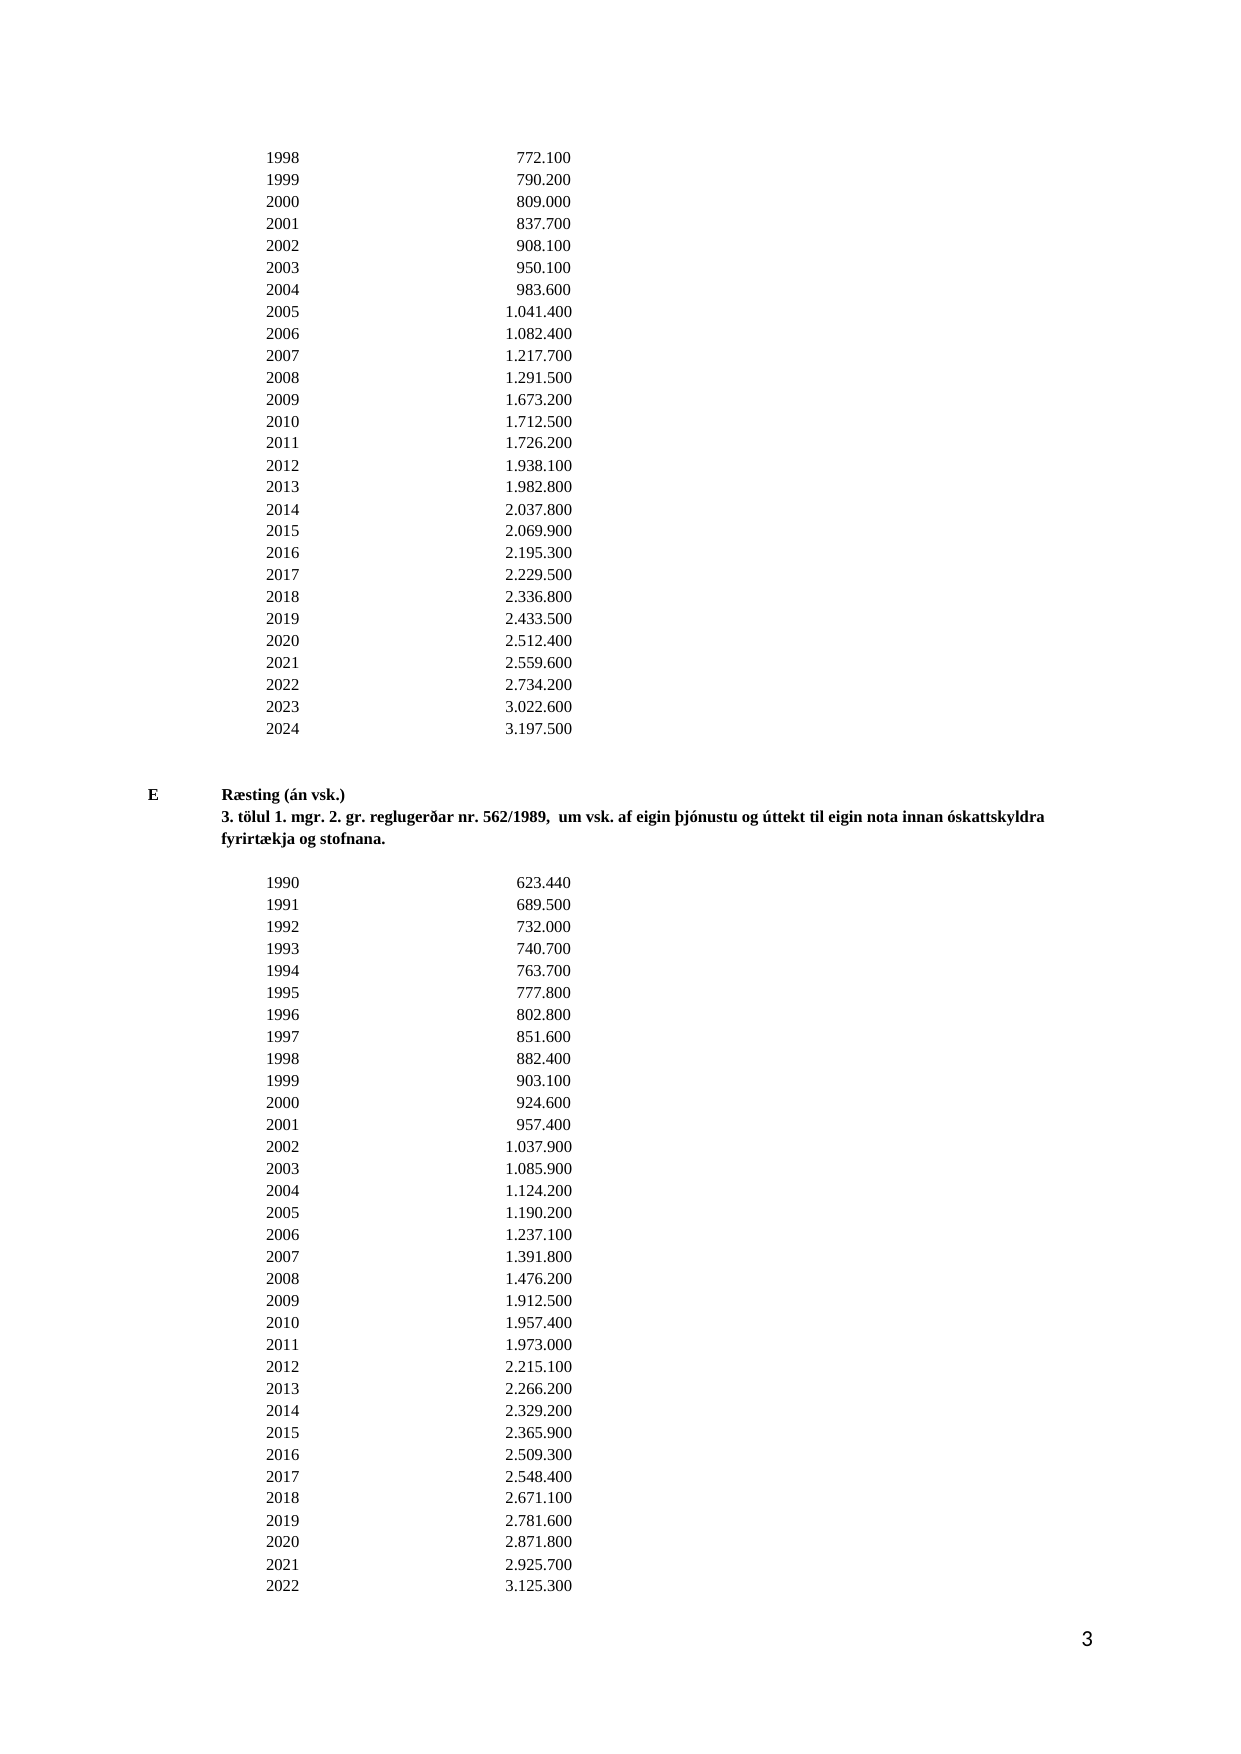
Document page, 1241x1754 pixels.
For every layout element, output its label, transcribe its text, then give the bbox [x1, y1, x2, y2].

text 2006 1.237.100 [266, 1224, 1093, 1244]
text 1997 851.600 [266, 1027, 1093, 1046]
text 2003 1.085.900 [266, 1159, 1093, 1178]
text 2009 1.673.200 [266, 389, 1093, 408]
text 1996 802.800 [266, 1005, 1093, 1024]
text 2002 1.037.900 [266, 1137, 1093, 1156]
text 2019 2.433.500 [266, 609, 1093, 628]
text 2009 1.912.500 [266, 1291, 1093, 1310]
text 2008 1.476.200 [266, 1268, 1093, 1288]
text 2004 1.124.200 [266, 1181, 1093, 1200]
text 2004 983.600 [266, 279, 1093, 299]
text 1992 732.000 [266, 917, 1093, 936]
text 2010 1.712.500 [266, 411, 1093, 431]
text 2022 3.125.300 [266, 1576, 1093, 1595]
text 2021 2.559.600 [266, 653, 1093, 672]
text 2017 2.229.500 [266, 565, 1093, 584]
text 2005 1.041.400 [266, 301, 1093, 321]
text 2023 3.022.600 [266, 697, 1093, 716]
text 2000 924.600 [266, 1093, 1093, 1112]
text 1999 903.100 [266, 1071, 1093, 1090]
text 2001 957.400 [266, 1115, 1093, 1134]
text E Ræsting (án vsk.) [148, 785, 1093, 804]
text 2018 2.336.800 [266, 587, 1093, 606]
text 2000 809.000 [266, 192, 1093, 211]
text 2013 2.266.200 [266, 1378, 1093, 1398]
text 2014 2.329.200 [266, 1400, 1093, 1419]
text 2020 2.871.800 [266, 1532, 1093, 1551]
text 2001 837.700 [266, 213, 1093, 233]
text 2005 1.190.200 [266, 1203, 1093, 1222]
text 2016 2.195.300 [266, 543, 1093, 562]
text 3. tölul 1. mgr. 2. gr. reglugerðar nr. 562/1989, um vsk. af eigin þjónustu og úttekt til eigin nota innan óskattskyldra fyrirtækja og stofnana. [221, 807, 1093, 848]
text 2008 1.291.500 [266, 367, 1093, 387]
text 2014 2.037.800 [266, 499, 1093, 518]
text 2006 1.082.400 [266, 323, 1093, 343]
text 2010 1.957.400 [266, 1312, 1093, 1332]
text 2011 1.973.000 [266, 1334, 1093, 1354]
text 2017 2.548.400 [266, 1466, 1093, 1486]
text 2015 2.069.900 [266, 521, 1093, 540]
text 2022 2.734.200 [266, 675, 1093, 694]
text 1999 790.200 [266, 169, 1093, 189]
text 2019 2.781.600 [266, 1510, 1093, 1529]
text 1994 763.700 [266, 961, 1093, 980]
text 2018 2.671.100 [266, 1488, 1093, 1507]
text 1998 772.100 [266, 148, 1093, 167]
text 1991 689.500 [266, 895, 1093, 914]
text 1990 623.440 [266, 873, 1093, 892]
text 2003 950.100 [266, 257, 1093, 277]
text 2024 3.197.500 [266, 719, 1093, 738]
text 2021 2.925.700 [266, 1554, 1093, 1573]
text 2002 908.100 [266, 236, 1093, 255]
text 2020 2.512.400 [266, 631, 1093, 650]
text 2007 1.217.700 [266, 345, 1093, 364]
text 2016 2.509.300 [266, 1444, 1093, 1463]
text 2012 2.215.100 [266, 1356, 1093, 1376]
text 1998 882.400 [266, 1049, 1093, 1068]
text 2013 1.982.800 [266, 477, 1093, 496]
text 2015 2.365.900 [266, 1422, 1093, 1442]
text 2011 1.726.200 [266, 433, 1093, 452]
text 2012 1.938.100 [266, 455, 1093, 474]
text 1993 740.700 [266, 939, 1093, 958]
text 1995 777.800 [266, 983, 1093, 1002]
text 2007 1.391.800 [266, 1247, 1093, 1266]
